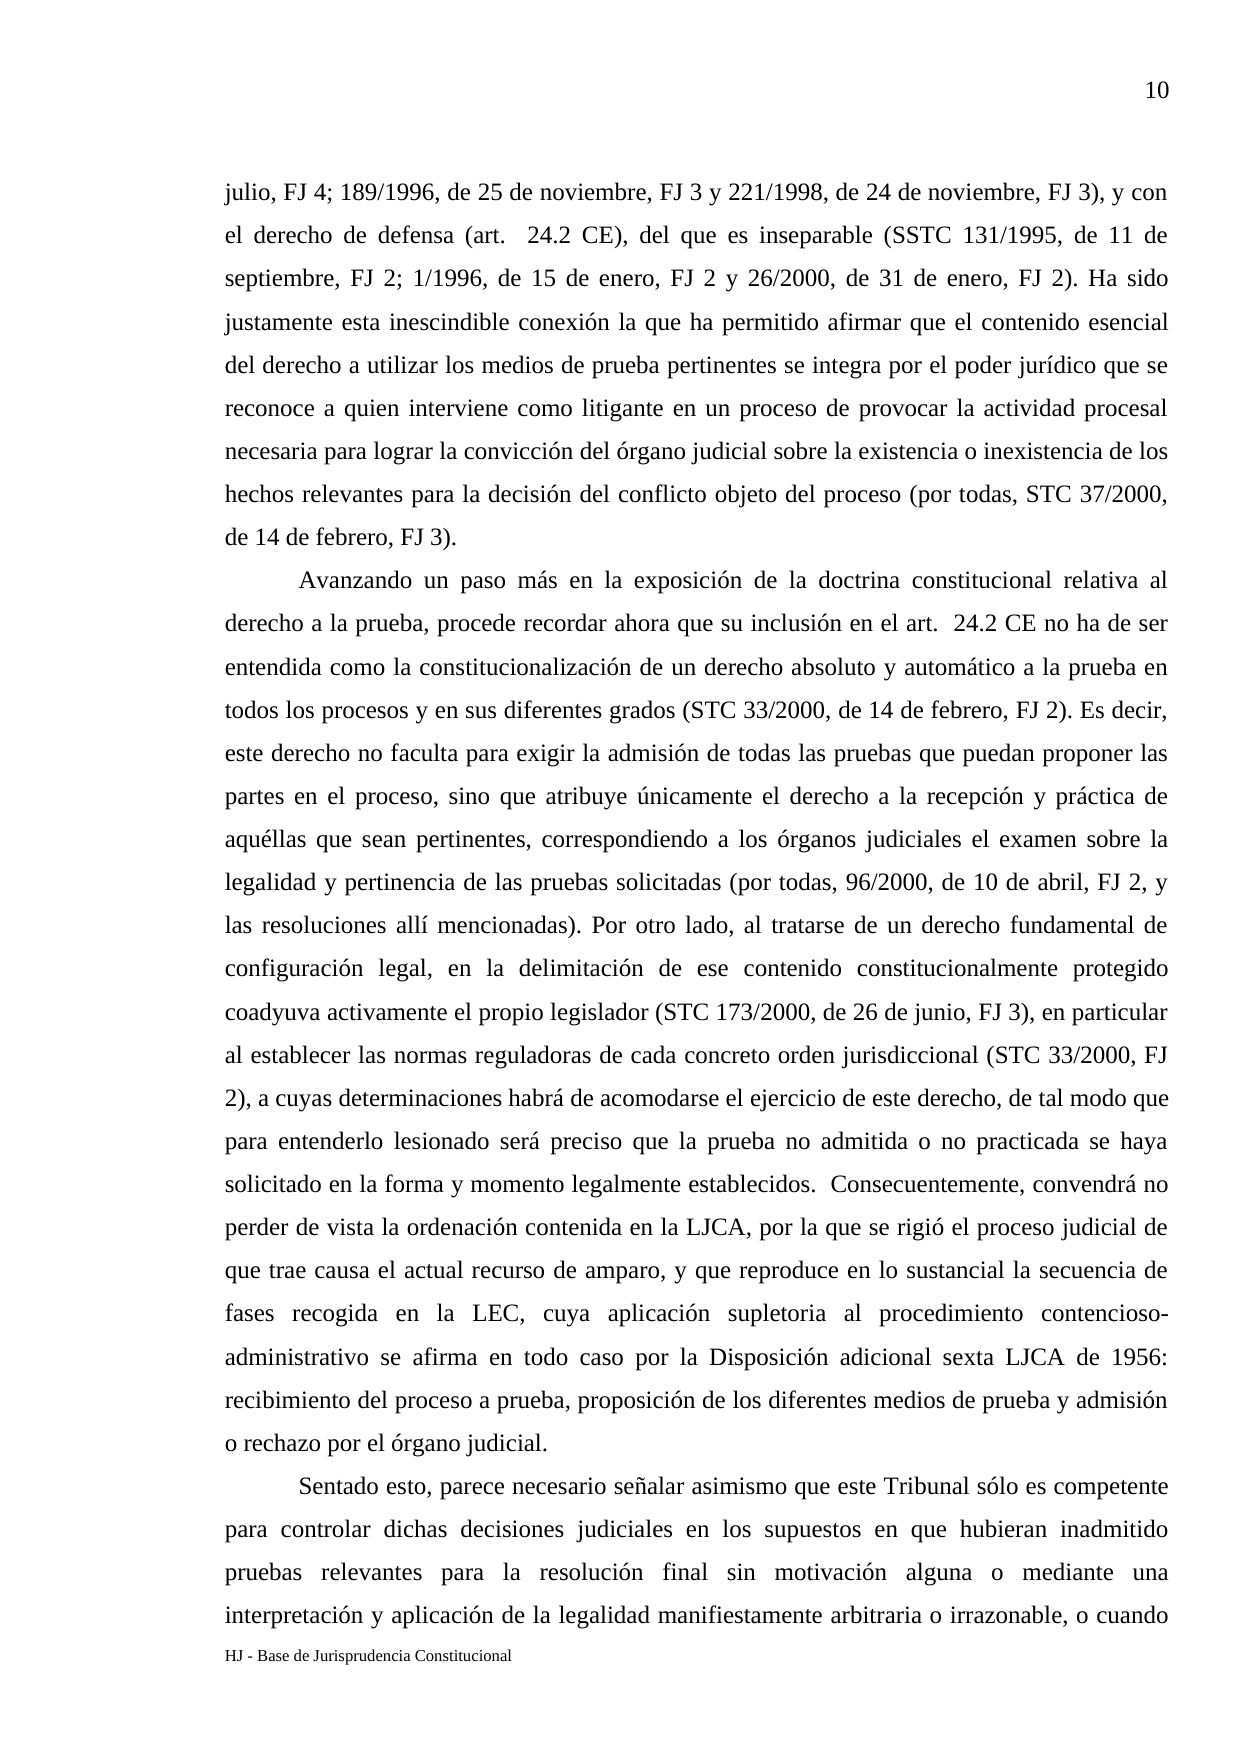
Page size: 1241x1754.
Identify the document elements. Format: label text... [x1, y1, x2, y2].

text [224, 1471, 1169, 1629]
text Avanzando un paso más en la exposición de la doctrina constitucional relativa al derecho a la prueba, procede recordar ahora que su inclusión en el art. 24.2 CE no ha de ser entendida como la constitucionalización de un derecho absoluto y automático a la prueba en todos los procesos y en sus diferentes grados (STC 33/2000, de 14 de febrero, FJ 2). Es decir, este derecho no faculta para exigir la admisión de todas las pruebas que puedan proponer las partes en el proceso, sino que atribuye únicamente el derecho a la recepción y práctica de aquéllas que sean pertinentes, correspondiendo a los órganos judiciales el examen sobre la legalidad y pertinencia de las pruebas solicitadas (por todas, 96/2000, de 10 de abril, FJ 2, y las resoluciones allí mencionadas). Por otro lado, al tratarse de un derecho fundamental de configuración legal, en la delimitación de ese contenido constitucionalmente protegido coadyuva activamente el propio legislador (STC 173/2000, de 26 de junio, FJ 3), en particular al establecer las normas reguladoras de cada concreto orden jurisdiccional (STC 33/2000, FJ 2), a cuyas determinaciones habrá de acomodarse el ejercicio de este derecho, de tal modo que para entenderlo lesionado será preciso que la prueba no admitida o no practicada se haya solicitado en la forma y momento legalmente establecidos. Consecuentemente, convendrá no perder de vista la ordenación contenida en la LJCA, por la que se rigió el proceso judicial de que trae causa el actual recurso de amparo, y que reproduce en lo sustancial la secuencia de fases recogida en la LEC, cuya aplicación supletoria al procedimiento contencioso-administrativo se afirma en todo caso por la Disposición adicional sexta LJCA de 1956: recibimiento del proceso a prueba, proposición de los diferentes medios de prueba y admisión o rechazo por el órgano judicial. [224, 565, 1169, 1457]
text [224, 177, 1169, 551]
